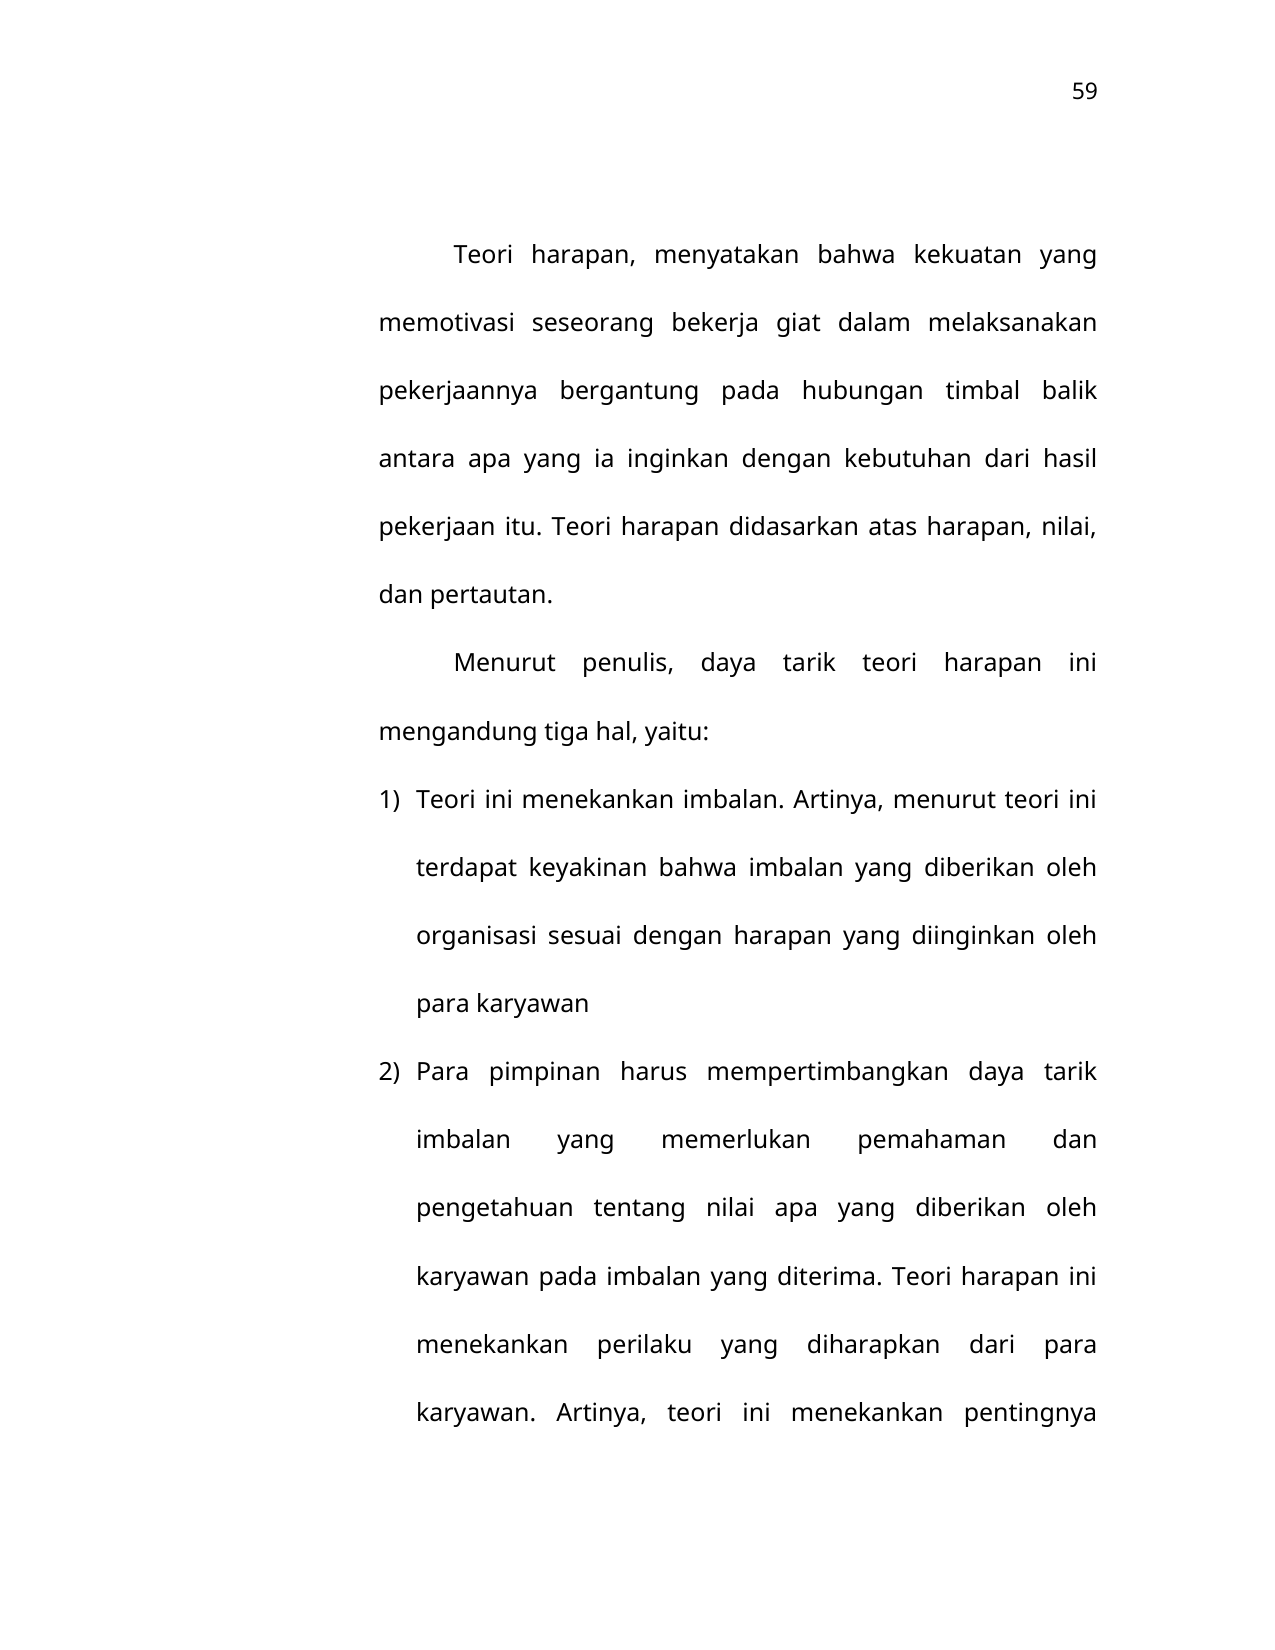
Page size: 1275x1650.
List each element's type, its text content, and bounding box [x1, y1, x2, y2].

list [378, 1054, 1098, 1428]
text Menurut penulis, daya tarik teori harapan ini mengandung tiga hal, yaitu: [378, 645, 1098, 747]
list Teori ini menekankan imbalan. Artinya, menurut teori ini terdapat keyakinan bahwa imbalan yang diberikan oleh organisasi sesuai dengan harapan yang diinginkan oleh para karyawan [378, 781, 1098, 1020]
text Teori harapan, menyatakan bahwa kekuatan yang memotivasi seseorang bekerja giat dalam melaksanakan pekerjaannya bergantung pada hubungan timbal balik antara apa yang ia inginkan dengan kebutuhan dari hasil pekerjaan itu. Teori harapan didasarkan atas harapan, nilai, dan pertautan. [378, 236, 1098, 611]
